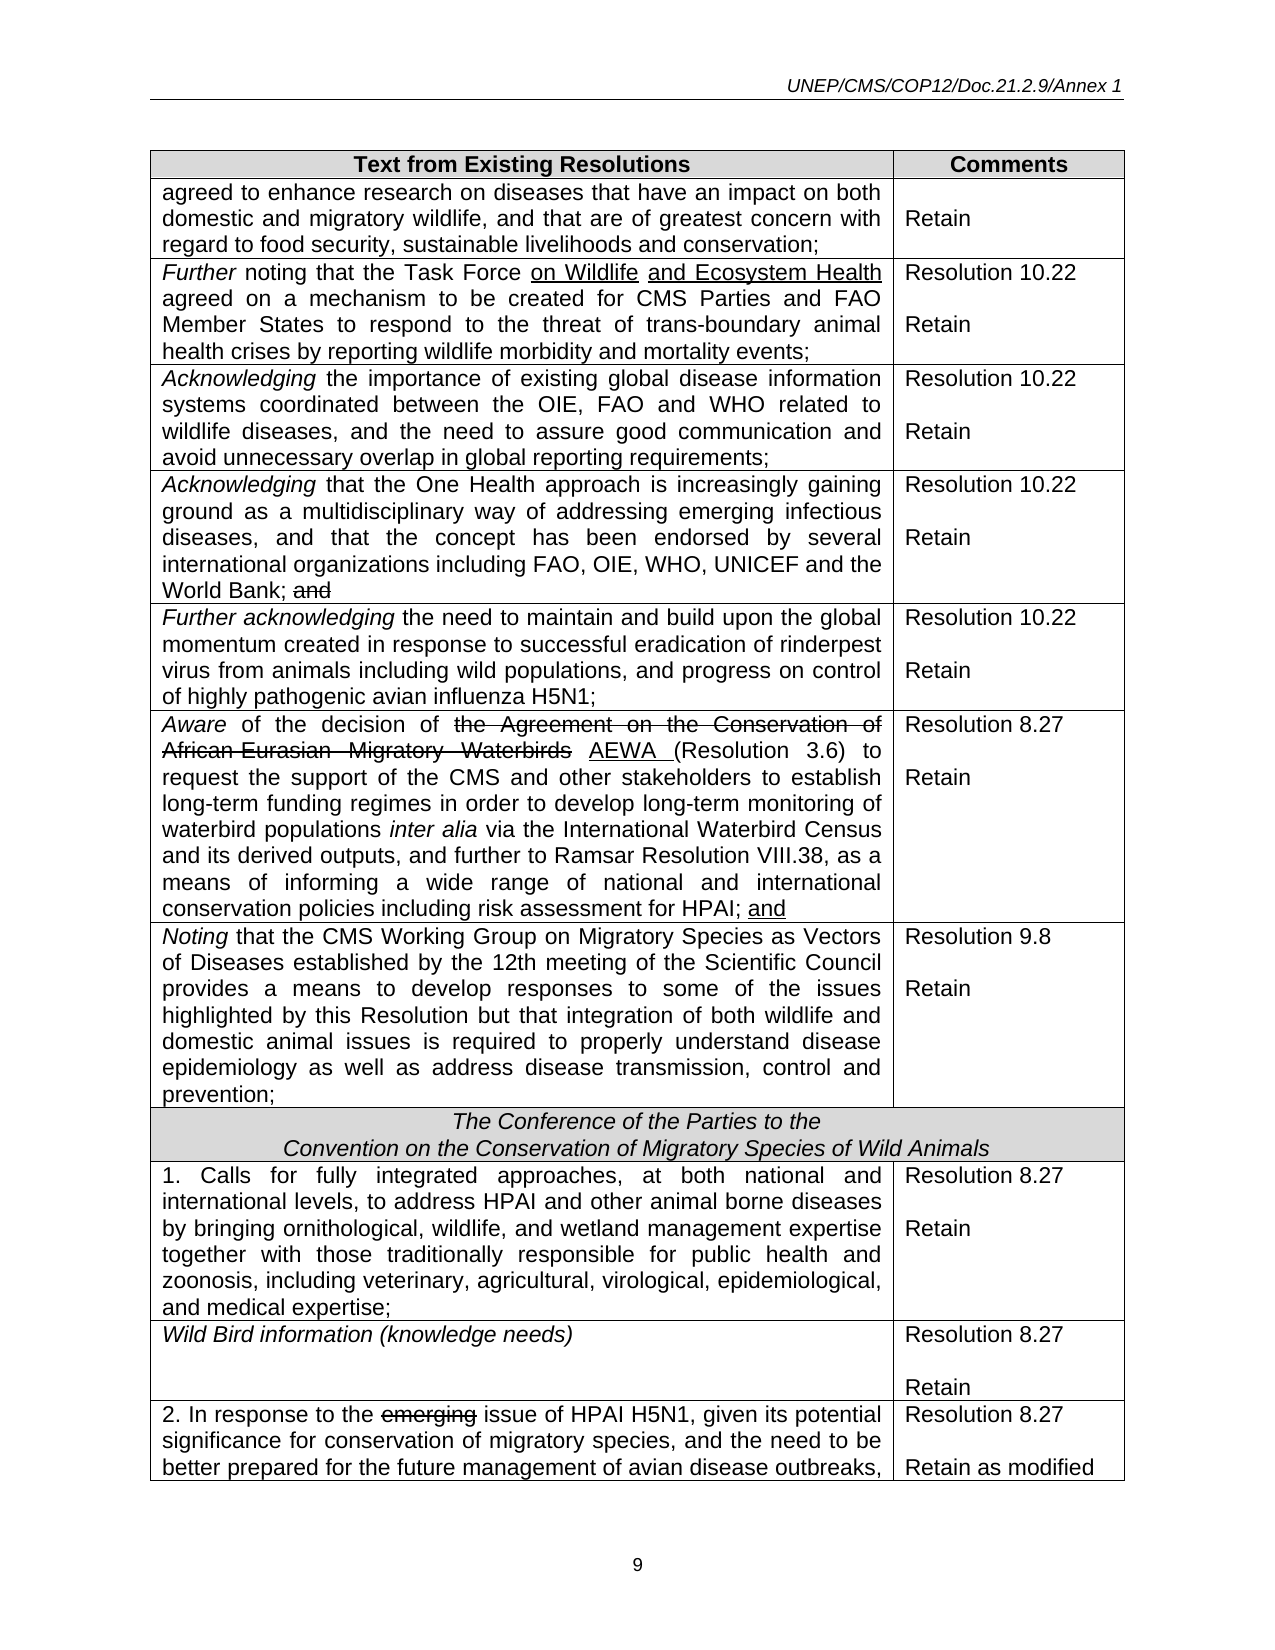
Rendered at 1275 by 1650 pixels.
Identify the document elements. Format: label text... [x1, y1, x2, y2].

table_cell Acknowledging the importance of existing global disease information systems coordinated between the OIE, FAO and WHO related to wildlife diseases, and the need to assure good communication and avoid unnecessary overlap in global reporting requirements; [151, 365, 893, 470]
table_cell Acknowledging that the One Health approach is increasingly gaining ground as a multidisciplinary way of addressing emerging infectious diseases, and that the concept has been endorsed by several international organizations including FAO, OIE, WHO, UNICEF and the World Bank; and [151, 471, 893, 603]
table_cell Resolution 8.27 Retain [894, 1162, 1124, 1320]
table_cell Noting that the CMS Working Group on Migratory Species as Vectors of Diseases established by the 12th meeting of the Scientific Council provides a means to develop responses to some of the issues highlighted by this Resolution but that integration of both wildlife and domestic animal issues is required to properly understand disease epidemiology as well as address disease transmission, control and prevention; [151, 923, 893, 1107]
table_cell Resolution 8.27 Retain [894, 1321, 1124, 1400]
table_header Comments [894, 151, 1124, 177]
table_cell 1. Calls for fully integrated approaches, at both national and international levels, to address HPAI and other animal borne diseases by bringing ornithological, wildlife, and wetland management expertise together with those traditionally responsible for public health and zoonosis, including veterinary, agricultural, virological, epidemiological, and medical expertise; [151, 1162, 893, 1320]
table_cell Resolution 10.22 Retain [894, 365, 1124, 470]
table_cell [151, 179, 893, 257]
table_cell Resolution 8.27 Retain as modified [894, 1401, 1124, 1480]
table_cell Resolution 8.27 Retain [894, 711, 1124, 922]
table_cell The Conference of the Parties to the Convention on the Conservation of Migratory Species of Wild Animals [151, 1108, 1124, 1161]
table_cell Resolution 9.8 Retain [894, 923, 1124, 1107]
table_cell Aware of the decision of the Agreement on the Conservation of African-Eurasian Migratory Waterbirds AEWA (Resolution 3.6) to request the support of the CMS and other stakeholders to establish long-term funding regimes in order to develop long-term monitoring of waterbird populations inter alia via the International Waterbird Census and its derived outputs, and further to Ramsar Resolution VIII.38, as a means of informing a wide range of national and international conservation policies including risk assessment for HPAI; and [151, 711, 893, 922]
table_cell Further acknowledging the need to maintain and build upon the global momentum created in response to successful eradication of rinderpest virus from animals including wild populations, and progress on control of highly pathogenic avian influenza H5N1; [151, 604, 893, 710]
table_cell Resolution 10.22 Retain [894, 259, 1124, 364]
table_cell Resolution 10.22 Retain [894, 604, 1124, 710]
table_header Text from Existing Resolutions [151, 151, 893, 177]
table_cell Resolution 10.22 Retain [894, 471, 1124, 603]
table_cell Resolution 10.22 Retain [894, 179, 1124, 257]
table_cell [151, 1401, 893, 1480]
table_cell Wild Bird information (knowledge needs) [151, 1321, 893, 1400]
table_cell Further noting that the Task Force on Wildlife and Ecosystem Health agreed on a mechanism to be created for CMS Parties and FAO Member States to respond to the threat of trans-boundary animal health crises by reporting wildlife morbidity and mortality events; [151, 259, 893, 364]
